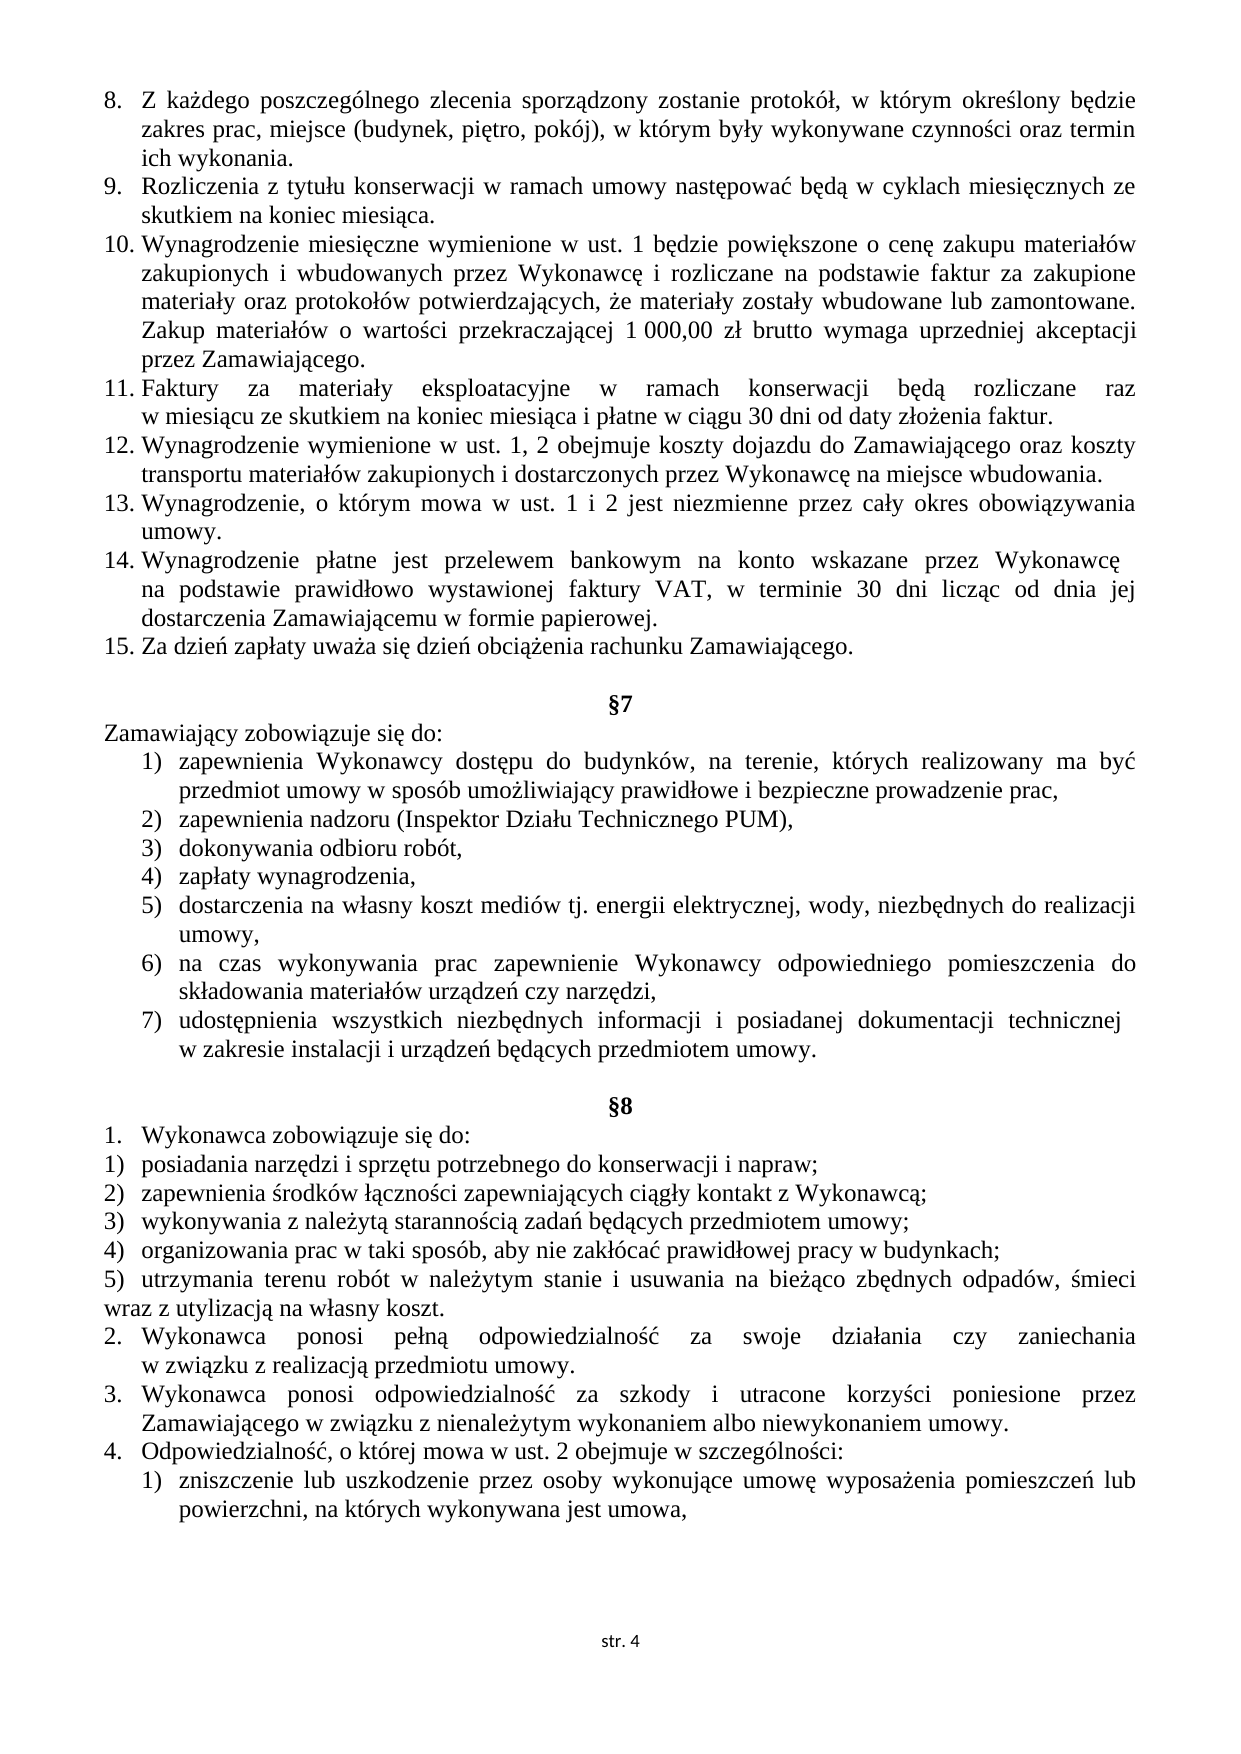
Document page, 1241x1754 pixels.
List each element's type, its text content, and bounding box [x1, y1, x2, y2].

list Wykonawca ponosi pełną odpowiedzialność za swoje działania czy zaniechania w związku z realizacją przedmiotu umowy. [103, 1321, 1137, 1379]
list Rozliczenia z tytułu konserwacji w ramach umowy następować będą w cyklach miesięcznych ze skutkiem na koniec miesiąca. [103, 171, 1137, 229]
list Za dzień zapłaty uważa się dzień obciążenia rachunku Zamawiającego. [103, 631, 1137, 660]
list Wykonawca ponosi odpowiedzialność za szkody i utracone korzyści poniesione przez Zamawiającego w związku z nienależytym wykonaniem albo niewykonaniem umowy. [103, 1379, 1137, 1436]
list posiadania narzędzi i sprzętu potrzebnego do konserwacji i napraw; [103, 1149, 1137, 1178]
list zapewnienia środków łączności zapewniających ciągły kontakt z Wykonawcą; [103, 1178, 1137, 1206]
list zniszczenie lub uszkodzenie przez osoby wykonujące umowę wyposażenia pomieszczeń lub powierzchni, na których wykonywana jest umowa, [141, 1465, 1137, 1523]
list organizowania prac w taki sposób, aby nie zakłócać prawidłowej pracy w budynkach; [103, 1235, 1137, 1264]
list Wynagrodzenie, o którym mowa w ust. 1 i 2 jest niezmienne przez cały okres obowiązywania umowy. [103, 488, 1137, 545]
list Wykonawca zobowiązuje się do: [103, 1120, 1137, 1149]
text §8 [103, 1091, 1137, 1120]
list zapewnienia Wykonawcy dostępu do budynków, na terenie, których realizowany ma być przedmiot umowy w sposób umożliwiający prawidłowe i bezpieczne prowadzenie prac, [141, 746, 1137, 804]
list Wynagrodzenie miesięczne wymienione w ust. 1 będzie powiększone o cenę zakupu materiałów zakupionych i wbudowanych przez Wykonawcę i rozliczane na podstawie faktur za zakupione materiały oraz protokołów potwierdzających, że materiały zostały wbudowane lub zamontowane. Zakup materiałów o wartości przekraczającej 1 000,00 zł brutto wymaga uprzedniej akceptacji przez Zamawiającego. [103, 229, 1137, 373]
list utrzymania terenu robót w należytym stanie i usuwania na bieżąco zbędnych odpadów, śmieci wraz z utylizacją na własny koszt. [103, 1264, 1137, 1321]
list Wynagrodzenie płatne jest przelewem bankowym na konto wskazane przez Wykonawcę na podstawie prawidłowo wystawionej faktury VAT, w terminie 30 dni licząc od dnia jej dostarczenia Zamawiającemu w formie papierowej. [103, 545, 1137, 631]
list wykonywania z należytą starannością zadań będących przedmiotem umowy; [103, 1206, 1137, 1235]
text Zamawiający zobowiązuje się do: [103, 718, 1137, 746]
list dokonywania odbioru robót, [141, 833, 1137, 861]
list Faktury za materiały eksploatacyjne w ramach konserwacji będą rozliczane raz w miesiącu ze skutkiem na koniec miesiąca i płatne w ciągu 30 dni od daty złożenia faktur. [103, 373, 1137, 430]
list zapewnienia nadzoru (Inspektor Działu Technicznego PUM), [141, 804, 1137, 833]
text §7 [103, 689, 1137, 718]
list dostarczenia na własny koszt mediów tj. energii elektrycznej, wody, niezbędnych do realizacji umowy, [141, 890, 1137, 948]
list udostępnienia wszystkich niezbędnych informacji i posiadanej dokumentacji technicznej w zakresie instalacji i urządzeń będących przedmiotem umowy. [141, 1005, 1137, 1063]
list Odpowiedzialność, o której mowa w ust. 2 obejmuje w szczególności: [103, 1436, 1137, 1465]
list Z każdego poszczególnego zlecenia sporządzony zostanie protokół, w którym określony będzie zakres prac, miejsce (budynek, piętro, pokój), w którym były wykonywane czynności oraz termin ich wykonania. [103, 85, 1137, 171]
list na czas wykonywania prac zapewnienie Wykonawcy odpowiedniego pomieszczenia do składowania materiałów urządzeń czy narzędzi, [141, 948, 1137, 1005]
list zapłaty wynagrodzenia, [141, 861, 1137, 890]
list Wynagrodzenie wymienione w ust. 1, 2 obejmuje koszty dojazdu do Zamawiającego oraz koszty transportu materiałów zakupionych i dostarczonych przez Wykonawcę na miejsce wbudowania. [103, 430, 1137, 488]
